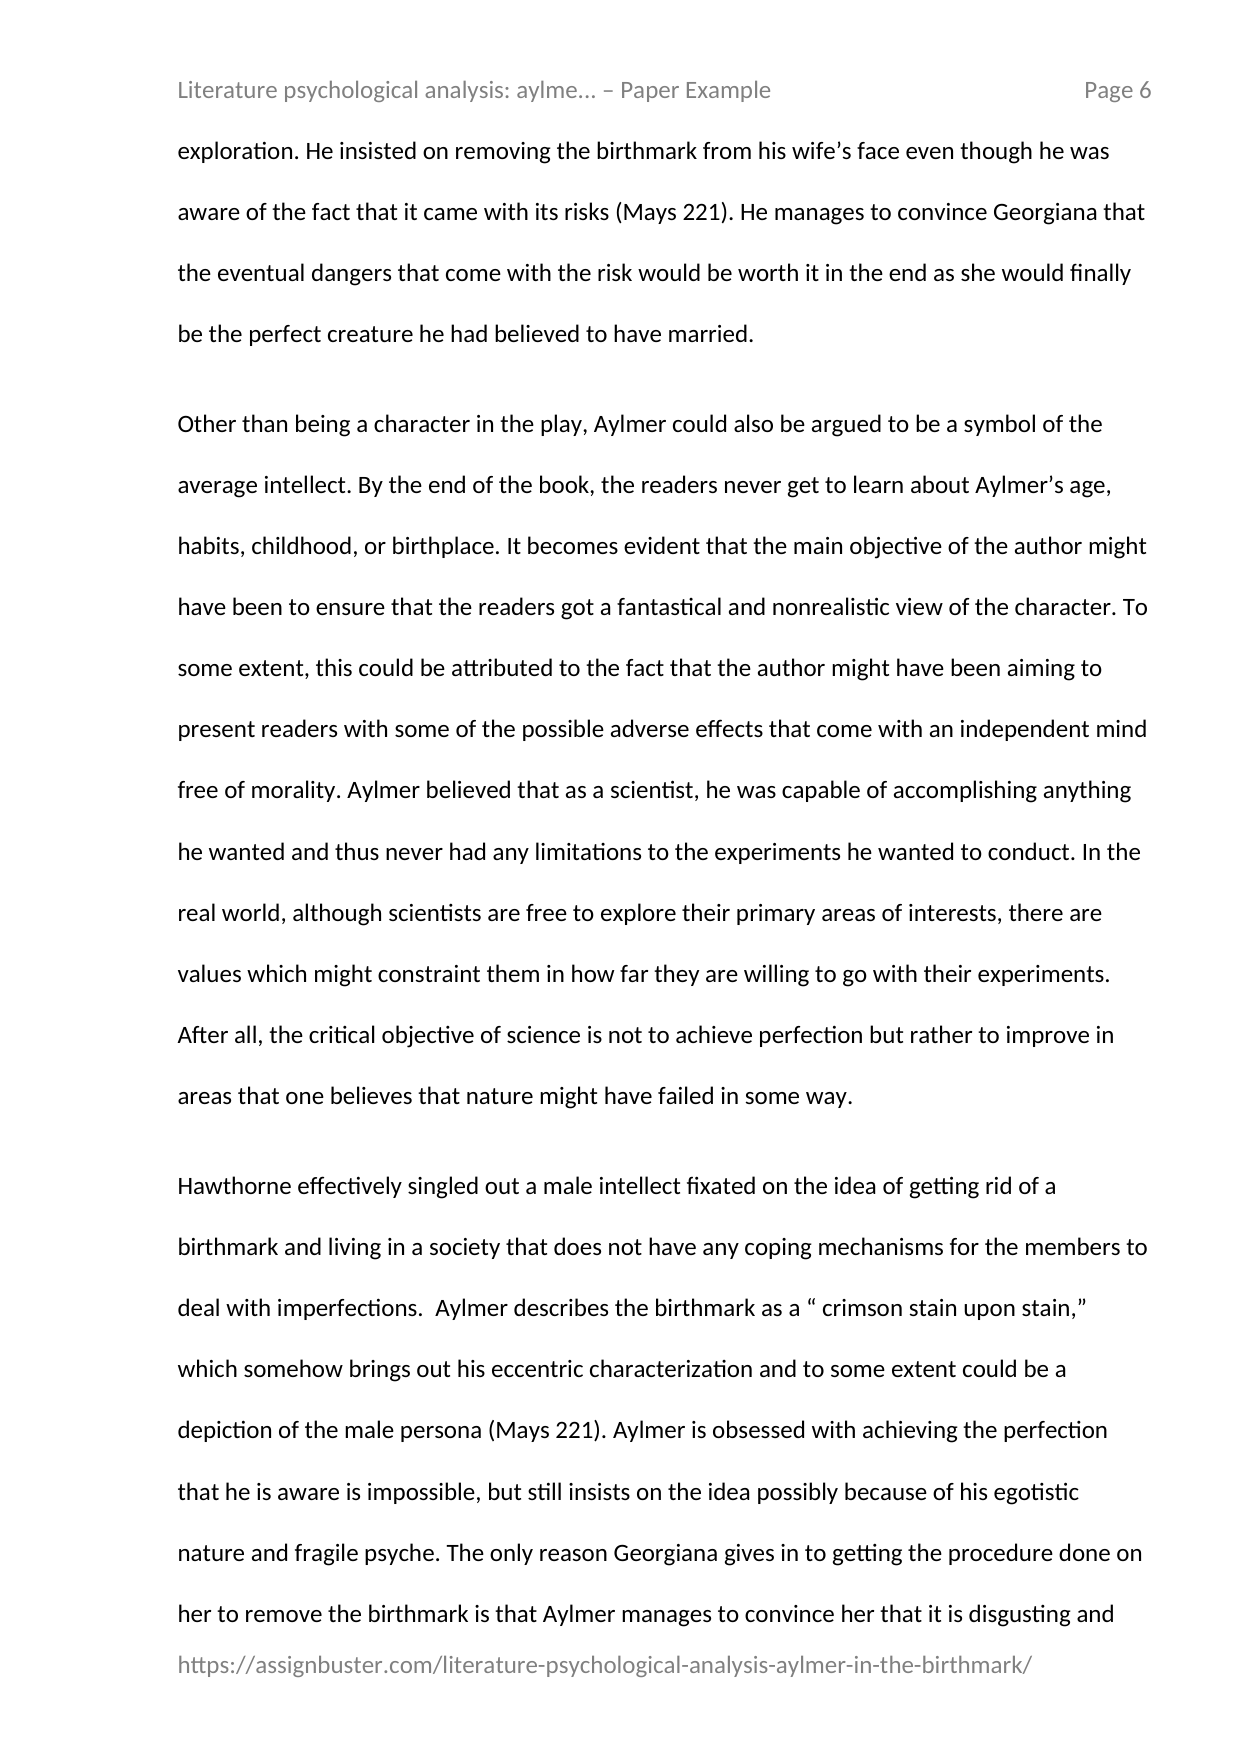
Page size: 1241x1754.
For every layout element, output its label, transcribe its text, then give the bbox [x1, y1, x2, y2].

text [177, 1170, 1152, 1628]
text Other than being a character in the play, Aylmer could also be argued to be a symbol of the average intellect. By the end of the book, the readers never get to learn about Aylmer’s age, habits, childhood, or birthplace. It becomes evident that the main objective of the author might have been to ensure that the readers got a fantastical and nonrealistic view of the character. To some extent, this could be attributed to the fact that the author might have been aiming to present readers with some of the possible adverse effects that come with an independent mind free of morality. Aylmer believed that as a scientist, he was capable of accomplishing anything he wanted and thus never had any limitations to the experiments he wanted to conduct. In the real world, although scientists are free to explore their primary areas of interests, there are values which might constraint them in how far they are willing to go with their experiments. After all, the critical objective of science is not to achieve perfection but rather to improve in areas that one believes that nature might have failed in some way. [177, 408, 1152, 1110]
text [177, 135, 1152, 348]
